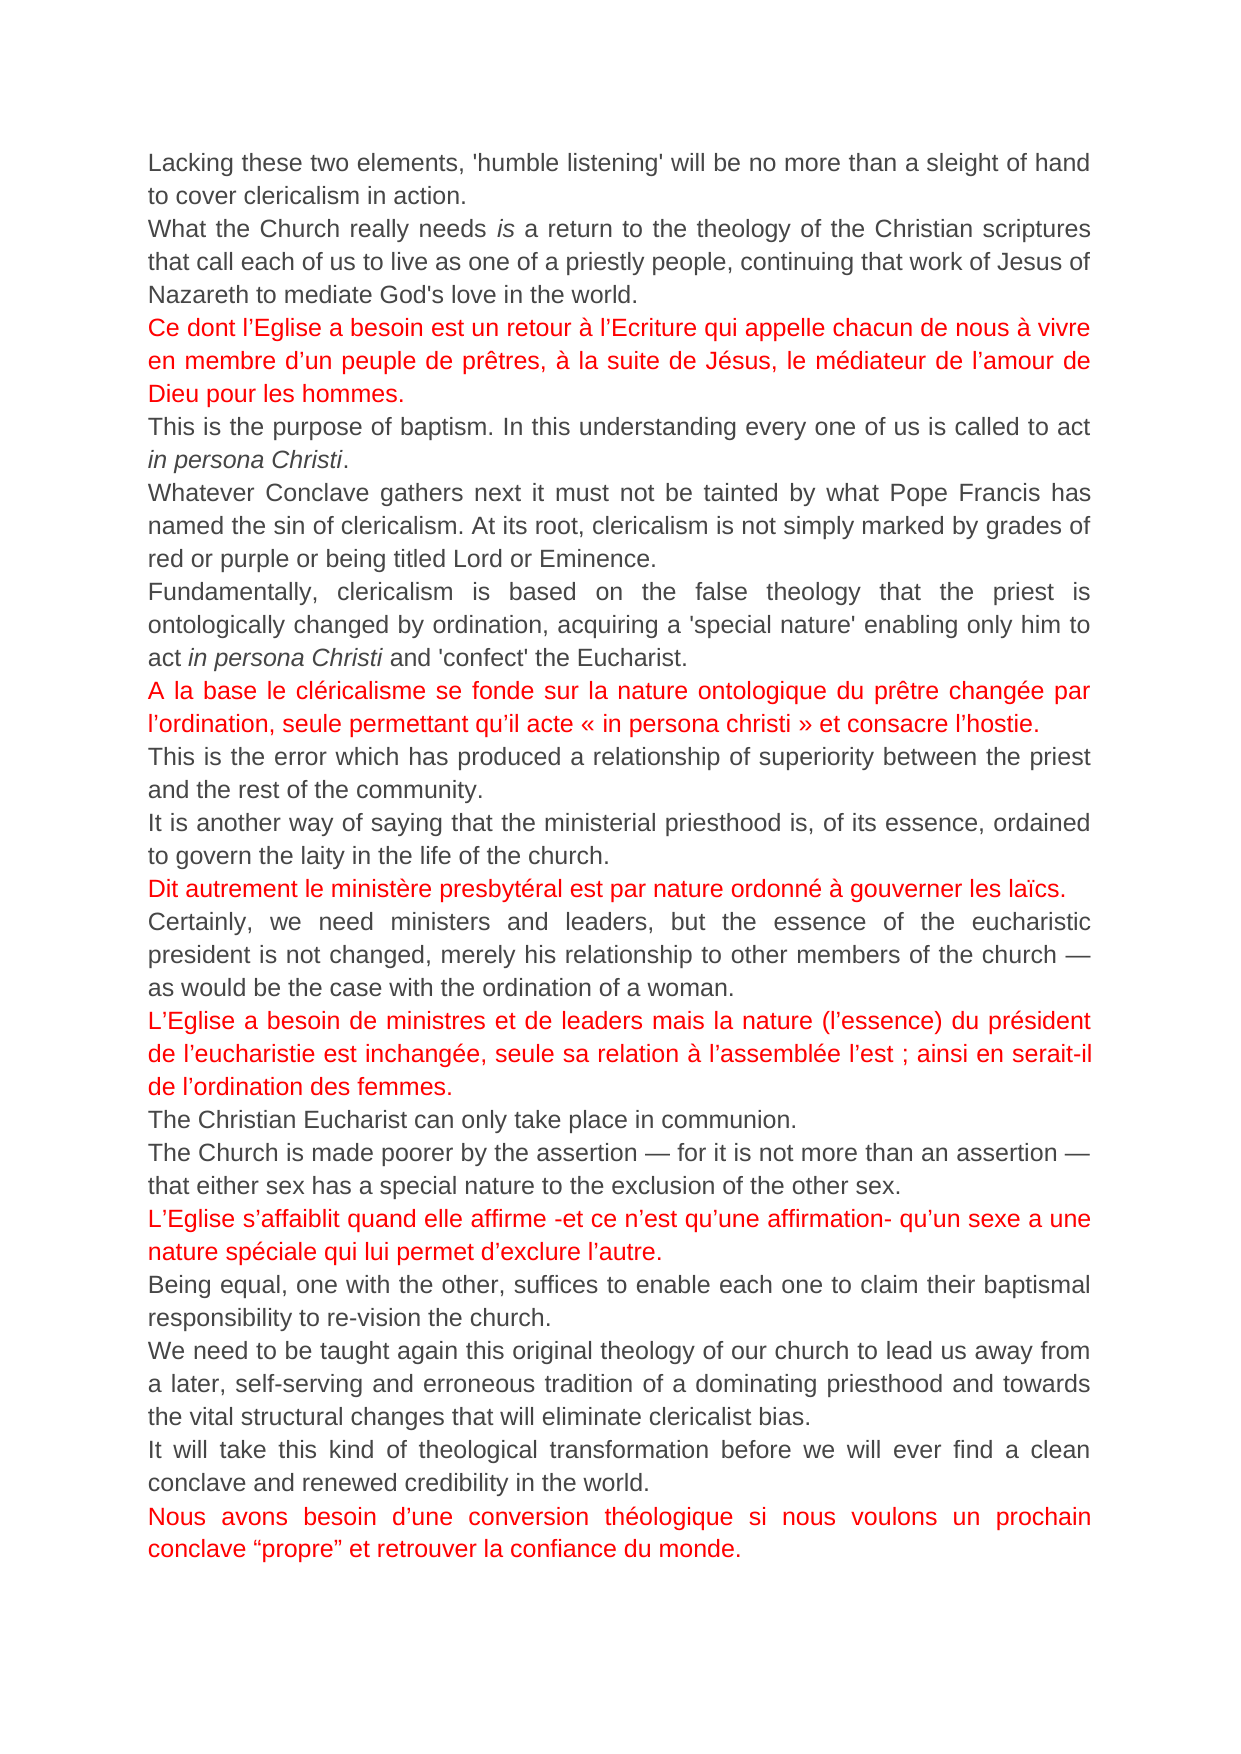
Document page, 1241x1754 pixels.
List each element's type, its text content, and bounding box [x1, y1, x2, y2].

text This is the error which has produced a relationship of superiority between the priest and the rest of the community. [148, 742, 1093, 804]
text Dit autrement le ministère presbytéral est par nature ordonné à gouverner les laïcs. [148, 874, 1093, 903]
text L’Eglise a besoin de ministres et de leaders mais la nature (l’essence) du président de l’eucharistie est inchangée, seule sa relation à l’assemblée l’est ; ainsi en serait-il de l’ordination des femmes. [148, 1006, 1093, 1101]
text Ce dont l’Eglise a besoin est un retour à l’Ecriture qui appelle chacun de nous à vivre en membre d’un peuple de prêtres, à la suite de Jésus, le médiateur de l’amour de Dieu pour les hommes. [148, 313, 1093, 407]
text Lacking these two elements, 'humble listening' will be no more than a sleight of hand to cover clericalism in action. [148, 148, 1093, 209]
text Certainly, we need ministers and leaders, but the essence of the eucharistic president is not changed, merely his relationship to other members of the church — as would be the case with the ordination of a woman. [148, 907, 1093, 1002]
text Fundamentally, clericalism is based on the false theology that the priest is ontologically changed by ordination, acquiring a 'special nature' enabling only him to act in persona Christi and 'confect' the Eucharist. [148, 577, 1093, 672]
text It will take this kind of theological transformation before we will ever find a clean conclave and renewed credibility in the world. [148, 1435, 1093, 1497]
text Nous avons besoin d’une conversion théologique si nous voulons un prochain conclave “propre” et retrouver la confiance du monde. [148, 1501, 1093, 1563]
text The Christian Eucharist can only take place in communion. [148, 1105, 1093, 1134]
text L’Eglise s’affaiblit quand elle affirme -et ce n’est qu’une affirmation- qu’un sexe a une nature spéciale qui lui permet d’exclure l’autre. [148, 1204, 1093, 1266]
text It is another way of saying that the ministerial priesthood is, of its essence, ordained to govern the laity in the life of the church. [148, 808, 1093, 870]
text A la base le cléricalisme se fonde sur la nature ontologique du prêtre changée par l’ordination, seule permettant qu’il acte « in persona christi » et consacre l’hostie. [148, 676, 1093, 738]
text The Church is made poorer by the assertion — for it is not more than an assertion — that either sex has a special nature to the exclusion of the other sex. [148, 1138, 1093, 1200]
text Being equal, one with the other, suffices to enable each one to claim their baptismal responsibility to re-vision the church. [148, 1270, 1093, 1332]
text Whatever Conclave gathers next it must not be tainted by what Pope Francis has named the sin of clericalism. At its root, clericalism is not simply marked by grades of red or purple or being titled Lord or Eminence. [148, 478, 1093, 573]
text What the Church really needs is a return to the theology of the Christian scriptures that call each of us to live as one of a priestly people, continuing that work of Jesus of Nazareth to mediate God's love in the world. [148, 214, 1093, 308]
text We need to be taught again this original theology of our church to lead us away from a later, self-serving and erroneous tradition of a dominating priesthood and towards the vital structural changes that will eliminate clericalist bias. [148, 1336, 1093, 1431]
text This is the purpose of baptism. In this understanding every one of us is called to act in persona Christi. [148, 412, 1093, 473]
